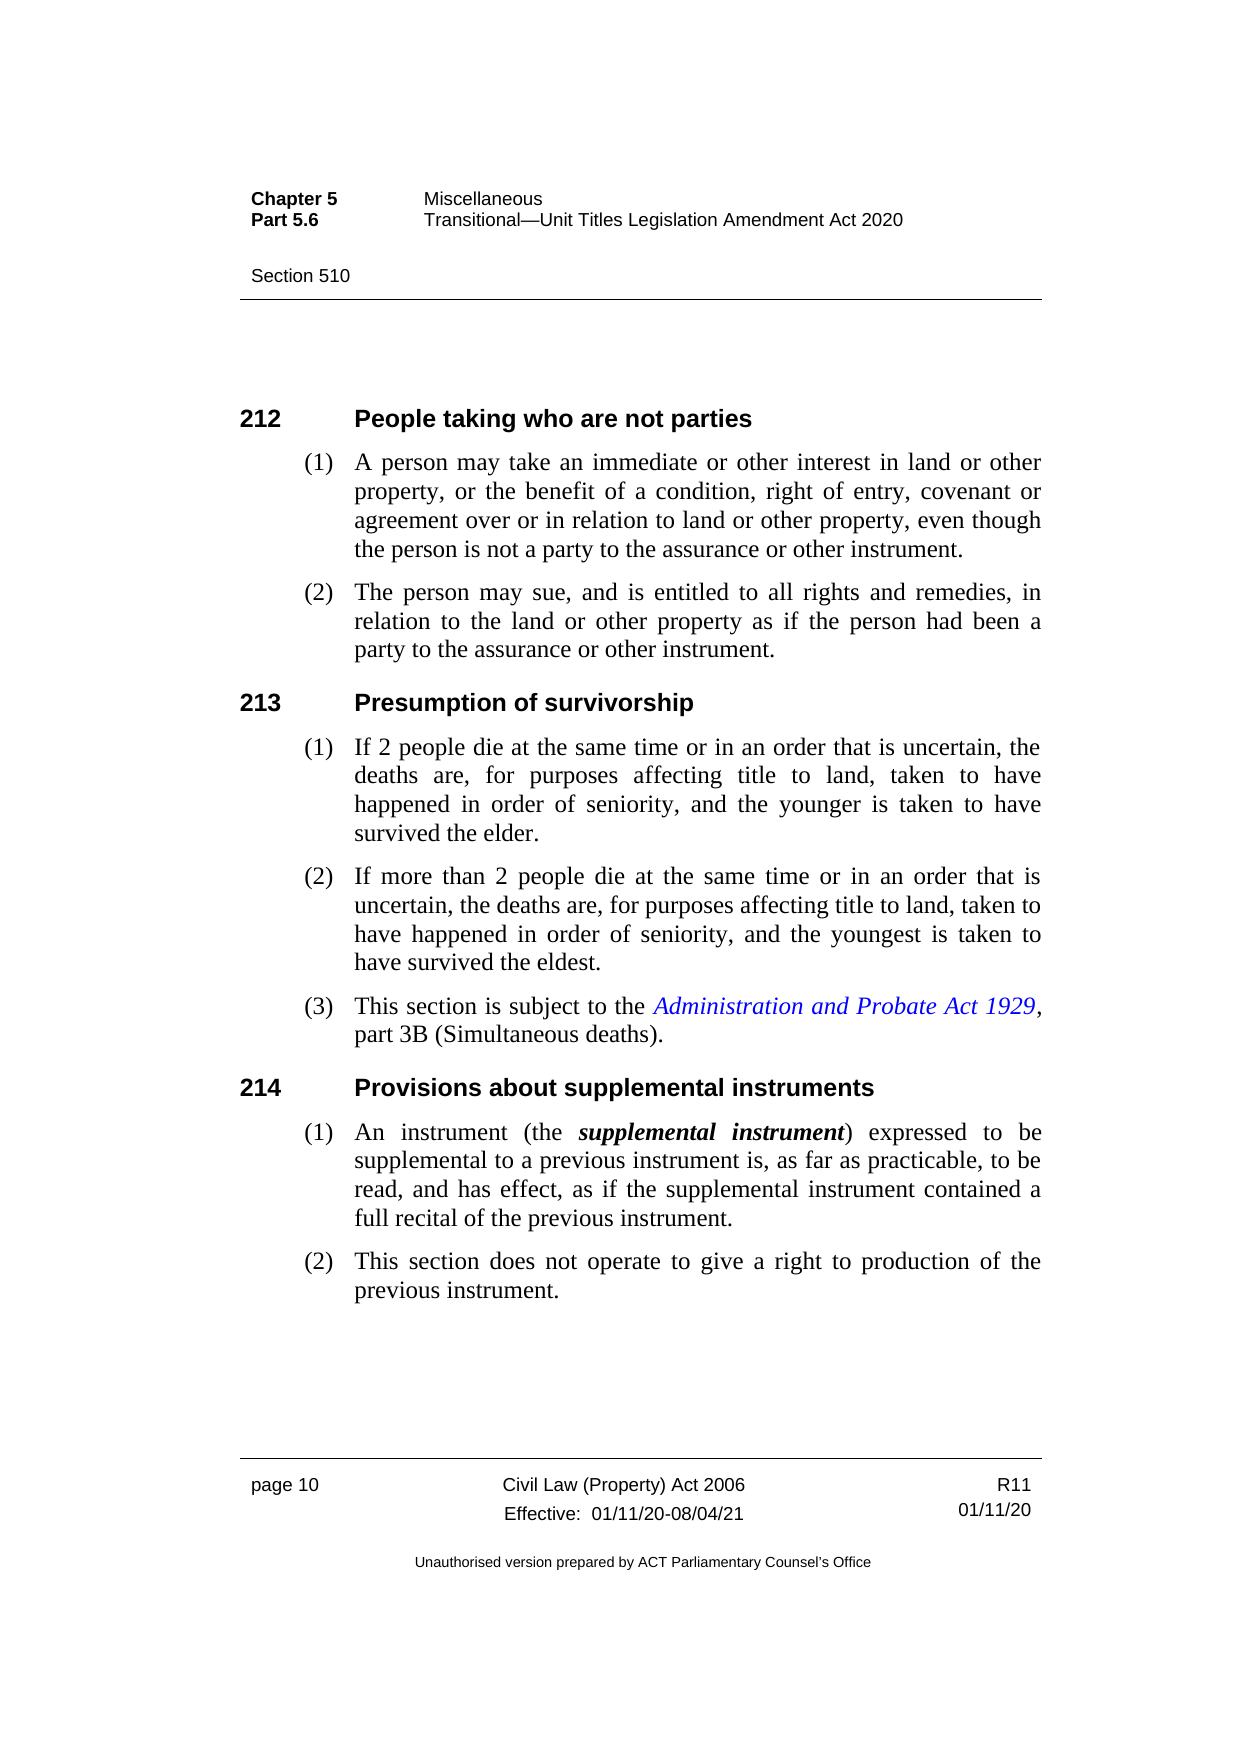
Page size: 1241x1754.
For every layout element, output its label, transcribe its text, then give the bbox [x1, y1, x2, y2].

text 213 Presumption of survivorship [239, 688, 1042, 717]
text (1) A person may take an immediate or other interest in land or other property, or the benefit of a condition, right of entry, covenant or agreement over or in relation to land or other property, even though the person is not a party to the assurance or other instrument. [239, 447, 1042, 562]
text (3) This section is subject to the Administration and Probate Act 1929, part 3B (Simultaneous deaths). [239, 991, 1042, 1048]
text (1) If 2 people die at the same time or in an order that is uncertain, the deaths are, for purposes affecting title to land, taken to have happened in order of seniority, and the younger is taken to have survived the elder. [239, 732, 1042, 847]
text (2) This section does not operate to give a right to production of the previous instrument. [239, 1246, 1042, 1304]
text (2) If more than 2 people die at the same time or in an order that is uncertain, the deaths are, for purposes affecting title to land, taken to have happened in order of seniority, and the youngest is taken to have survived the eldest. [239, 861, 1042, 976]
text 214 Provisions about supplemental instruments [239, 1073, 1042, 1102]
text 212 People taking who are not parties [239, 404, 1042, 433]
text (2) The person may sue, and is entitled to all rights and remedies, in relation to the land or other property as if the person had been a party to the assurance or other instrument. [239, 577, 1042, 663]
text (1) An instrument (the supplemental instrument) expressed to be supplemental to a previous instrument is, as far as practicable, to be read, and has effect, as if the supplemental instrument contained a full recital of the previous instrument. [239, 1117, 1042, 1232]
